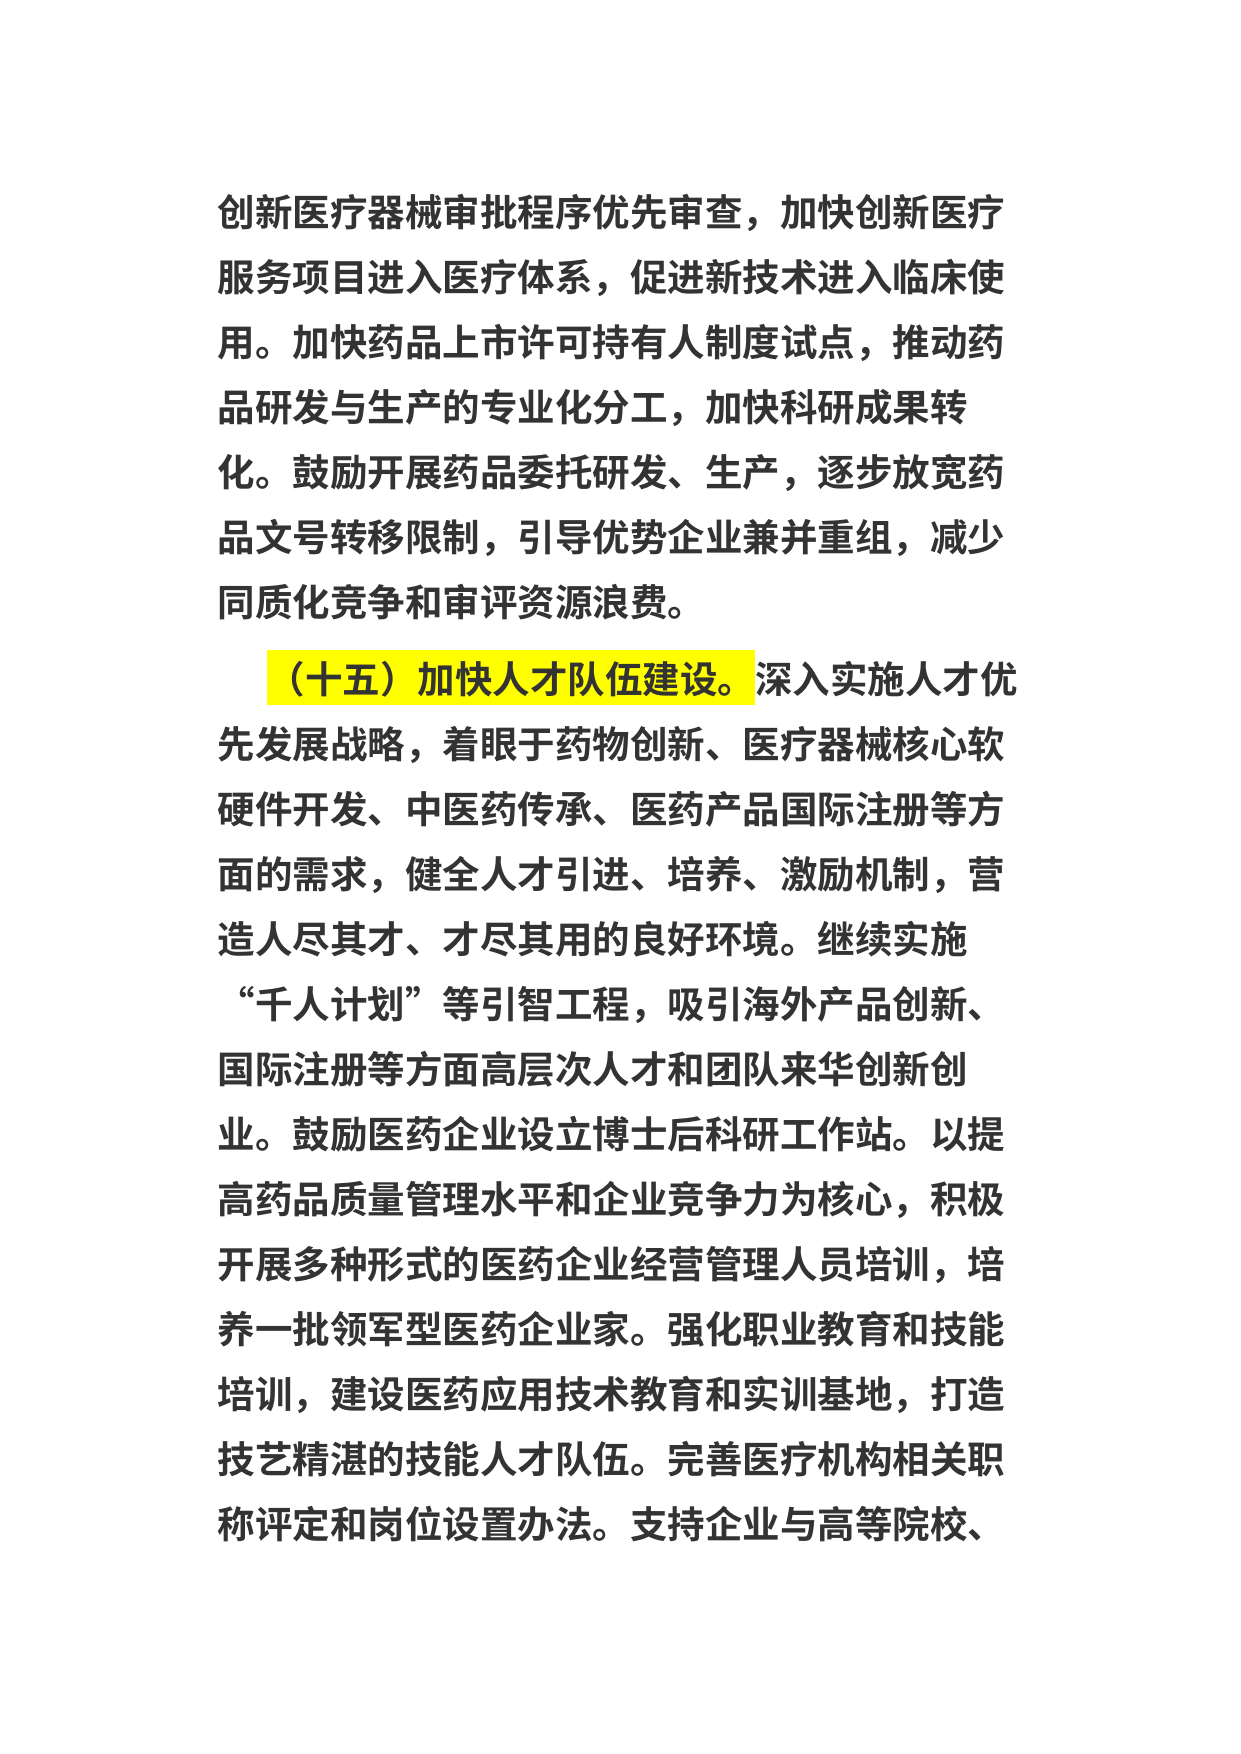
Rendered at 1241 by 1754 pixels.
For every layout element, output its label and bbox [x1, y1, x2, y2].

table_header [186, 162, 1051, 1571]
